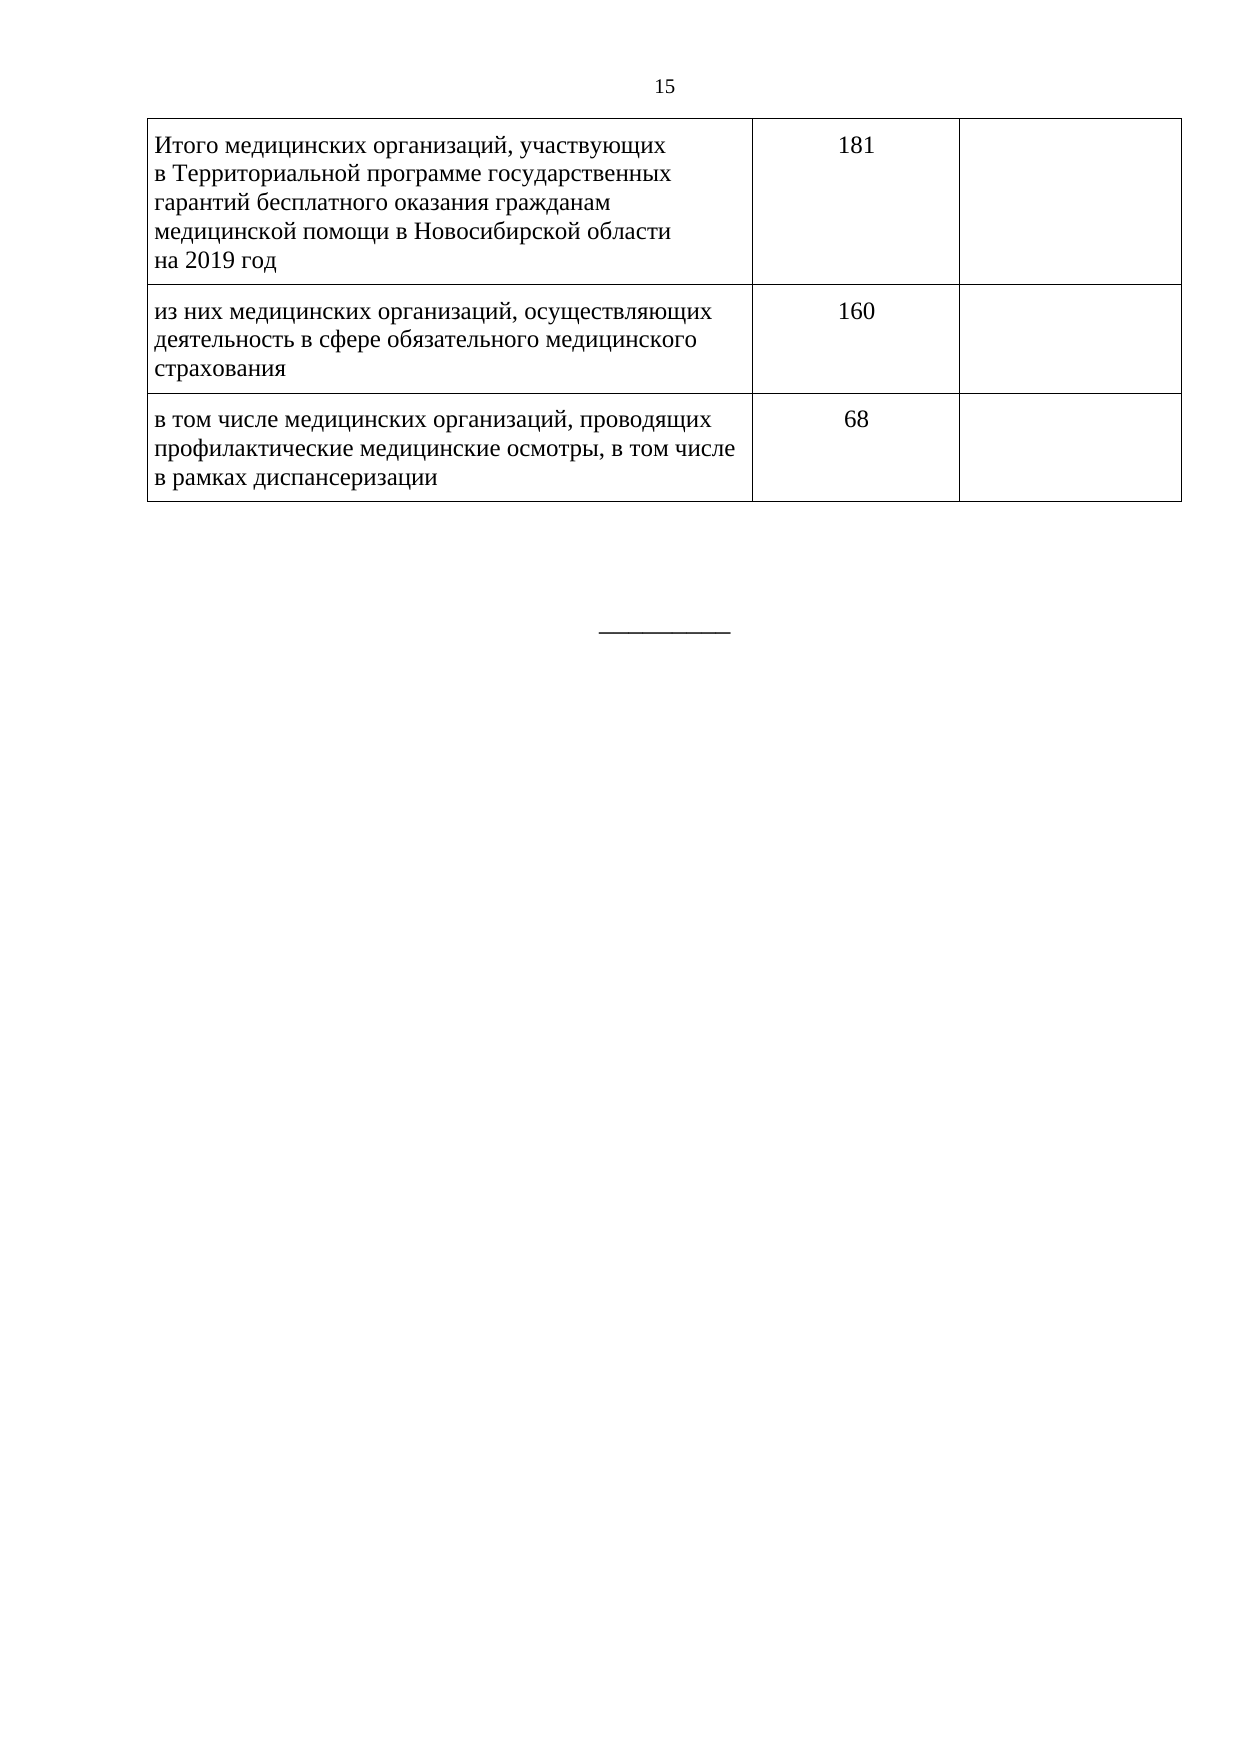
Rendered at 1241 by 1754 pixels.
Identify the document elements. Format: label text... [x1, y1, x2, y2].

table_cell в том числе медицинских организаций, проводящих профилактические медицинские осмотры, в том числе в рамках диспансеризации [148, 394, 752, 501]
table_cell Итого медицинских организаций, участвующих в Территориальной программе государственных гарантий бесплатного оказания гражданам медицинской помощи в Новосибирской области на 2019 год [148, 119, 752, 284]
table_cell из них медицинских организаций, осуществляющих деятельность в сфере обязательного медицинского страхования [148, 285, 752, 393]
text _________ [148, 603, 1181, 636]
table_cell [960, 394, 1181, 501]
table_cell 181 [753, 119, 959, 284]
table_cell 160 [753, 285, 959, 393]
table_cell [960, 119, 1181, 284]
table_cell 68 [753, 394, 959, 501]
table_cell [960, 285, 1181, 393]
